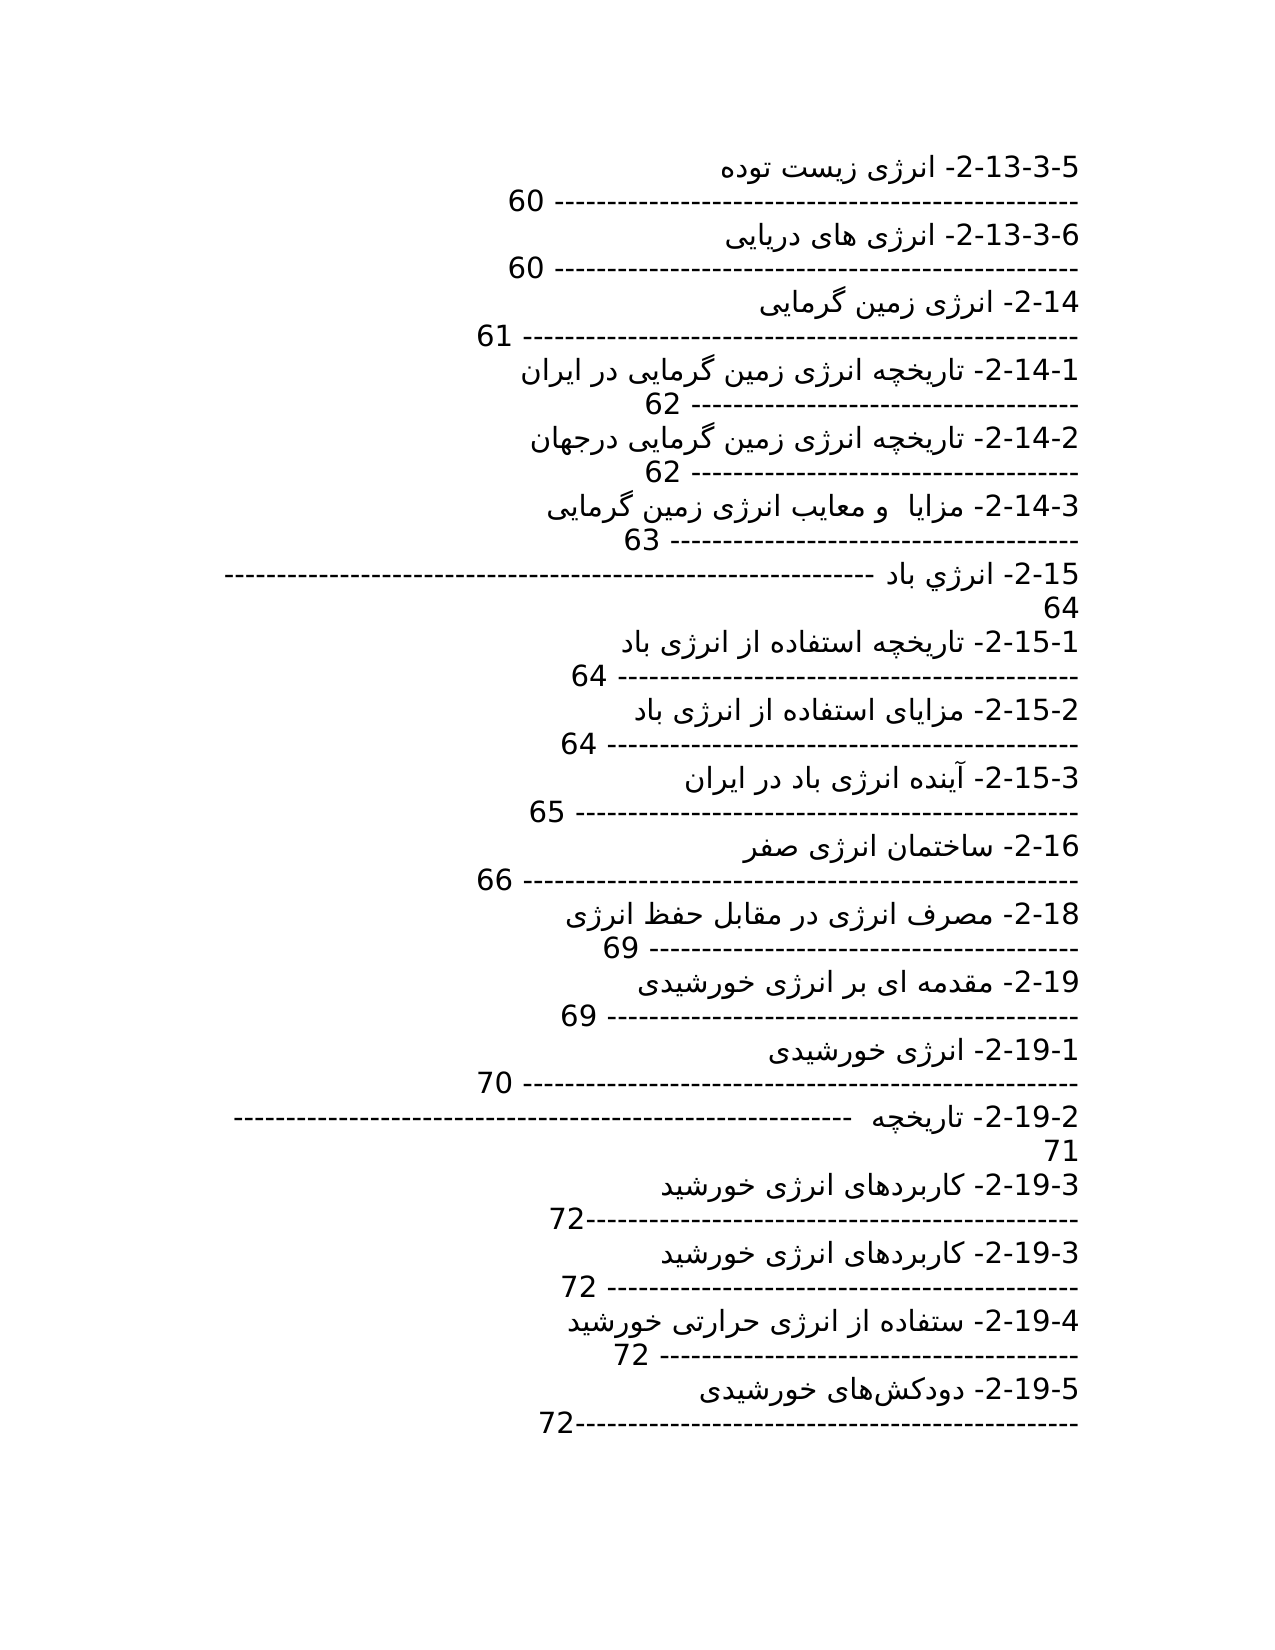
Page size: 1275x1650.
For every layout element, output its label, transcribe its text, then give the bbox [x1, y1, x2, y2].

text 2-13-3-5- انرژی زیست توده -------------------------------------------------- 60 [210, 150, 1080, 218]
text 2-13-3-6- انرژی های دریایی -------------------------------------------------- 60 [210, 218, 1080, 286]
text 2-19-3- کاربردهای انرژی خورشید -----------------------------------------------72 [210, 1169, 1080, 1237]
text 2-19-5- دودکش‌های خورشیدی ------------------------------------------------72 [210, 1372, 1080, 1440]
text 2-19-3- کاربردهای انرژی خورشید --------------------------------------------- 72 [210, 1237, 1080, 1304]
text 2-15-1- تاریخچه استفاده از انرژی باد -------------------------------------------- 64 [210, 625, 1080, 693]
text 2-18- مصرف انرژی در مقابل حفظ انرژی ----------------------------------------- 69 [210, 897, 1080, 965]
text 2-16- ساختمان انرژی صفر ----------------------------------------------------- 66 [210, 829, 1080, 897]
text 2-19-1- انرژی خورشیدی ----------------------------------------------------- 70 [210, 1033, 1080, 1101]
text 2-14- انرژی زمین گرمایی ----------------------------------------------------- 61 [210, 286, 1080, 354]
text 2-15- ﺍﻧﺮژﻱ ﺑﺎد -------------------------------------------------------------- 64 [210, 557, 1080, 625]
text 2-15-2- مزایای استفاده از انرژی باد --------------------------------------------- 64 [210, 693, 1080, 761]
text 2-14-1- تاریخچه انرژی زمین گرمایی در ایران ------------------------------------- 62 [210, 354, 1080, 422]
text 2-15-3- آینده انرژی باد در ایران ------------------------------------------------ 65 [210, 761, 1080, 829]
text 2-19- مقدمه ای بر انرژی خورشیدی --------------------------------------------- 69 [210, 965, 1080, 1033]
text 2-19-4- ستفاده از انرژی حرارتی خورشید ---------------------------------------- 72 [210, 1304, 1080, 1372]
text 2-14-2- تاریخچه انرژی زمین گرمایی درجهان ------------------------------------- 62 [210, 422, 1080, 489]
text 2-14-3- مزایا و معایب انرژی زمین گرمایی --------------------------------------- 63 [210, 489, 1080, 557]
text 2-19-2- تاریخچه ----------------------------------------------------------- 71 [210, 1101, 1080, 1169]
